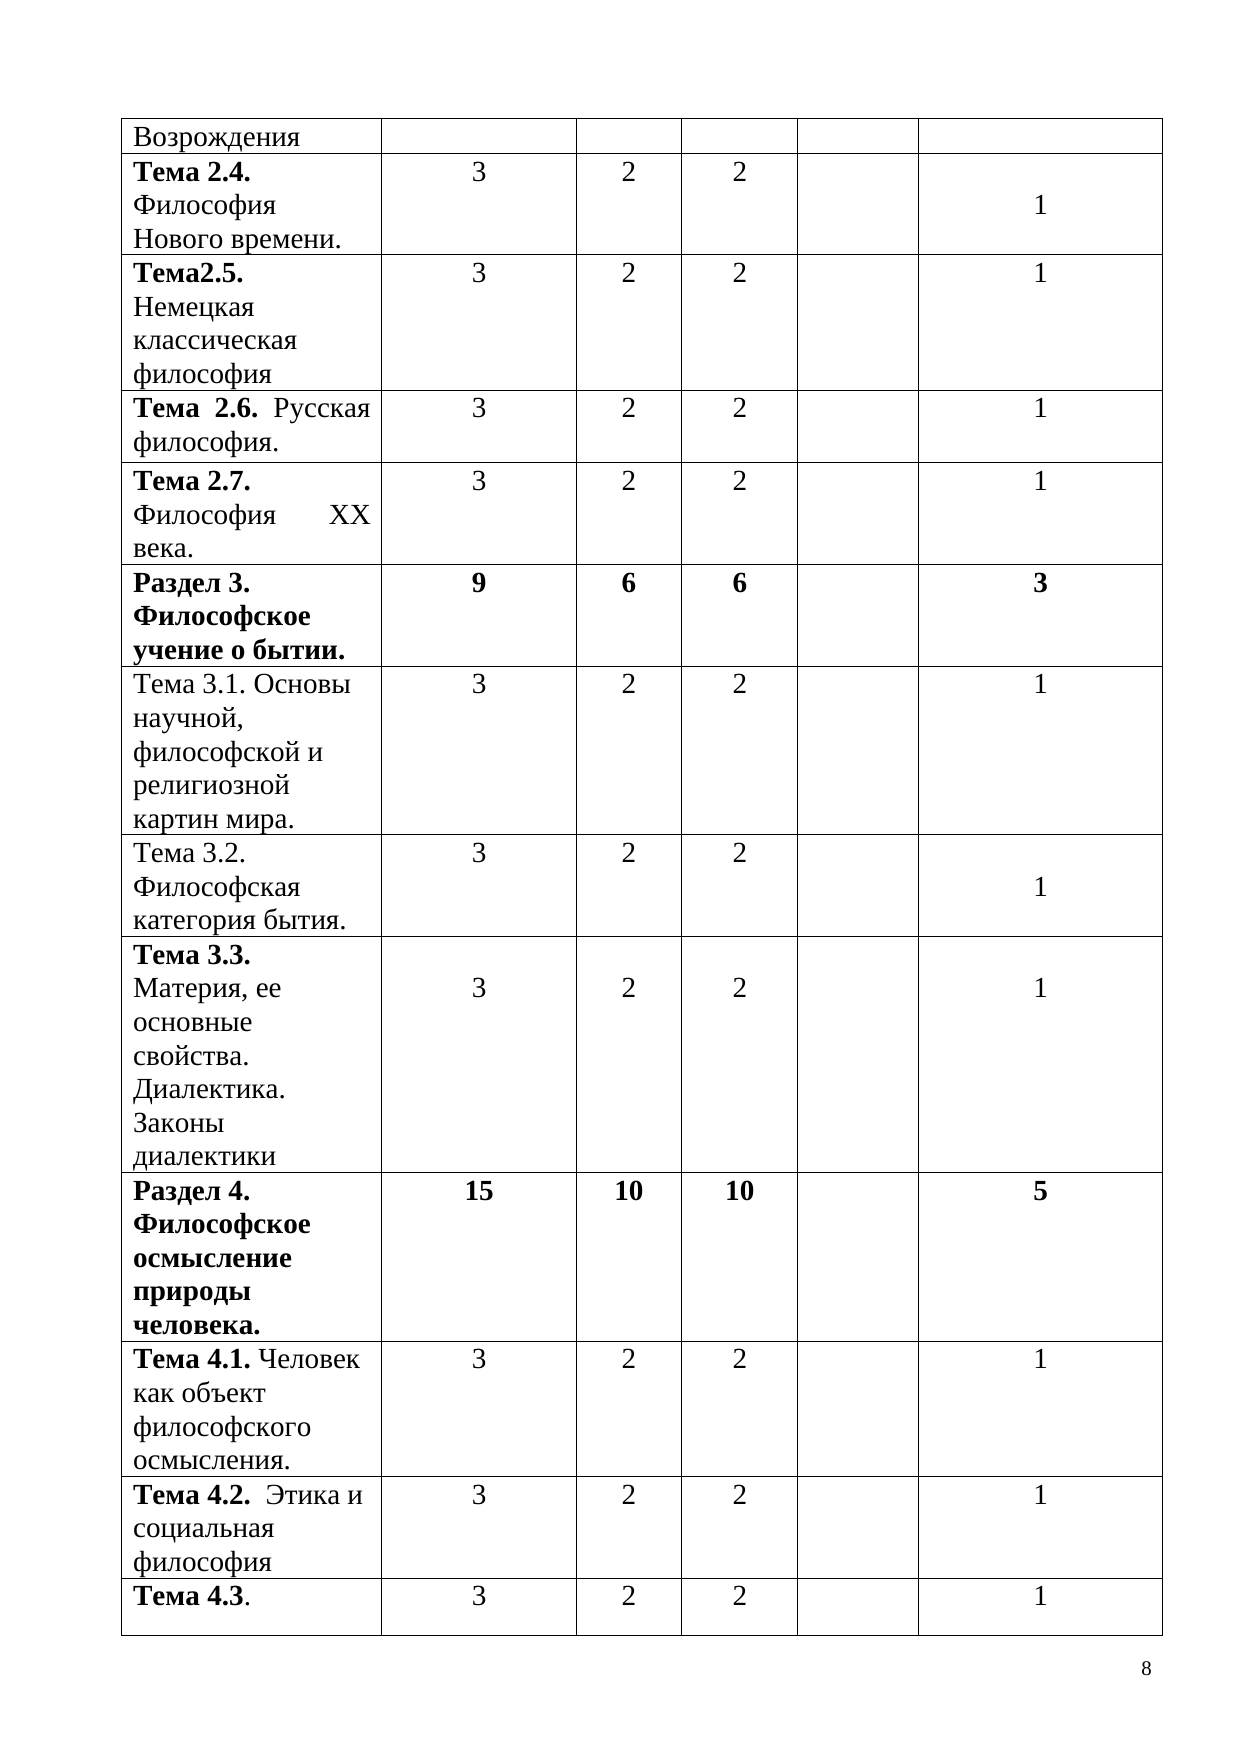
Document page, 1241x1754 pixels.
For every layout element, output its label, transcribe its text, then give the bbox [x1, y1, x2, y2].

table_cell Тема 2.4. Философия Нового времени. [122, 154, 381, 254]
table_cell 3 [382, 937, 576, 1172]
table_cell Тема 4.1. Человек как объект философского осмысления. [122, 1342, 381, 1476]
table_cell 1 [919, 119, 1162, 153]
table_cell 2 [682, 1477, 797, 1577]
table_cell 1 [919, 154, 1162, 254]
table_cell 1 [919, 463, 1162, 564]
table_cell 2 [682, 1579, 797, 1635]
table_cell 3 [382, 391, 576, 462]
table_cell Тема 3.1. Основы научной, философской и религиозной картин мира. [122, 667, 381, 834]
table_cell Раздел 4. Философское осмысление природы человека. [122, 1173, 381, 1341]
table_cell Тема 3.3. Материя, ее основные свойства. Диалектика. Законы диалектики [122, 937, 381, 1172]
table_cell 2 [682, 255, 797, 389]
table_cell 10 [682, 1173, 797, 1341]
table_cell 3 [382, 154, 576, 254]
table_cell 2 [577, 937, 681, 1172]
table_cell 6 [577, 565, 681, 666]
table_cell 2 [682, 154, 797, 254]
table_cell [798, 1477, 918, 1577]
table_cell 2 [577, 1579, 681, 1635]
table_cell [798, 463, 918, 564]
table_cell 2 [577, 391, 681, 462]
table_cell 2 [682, 463, 797, 564]
table_cell [798, 937, 918, 1172]
table_cell 1 [919, 255, 1162, 389]
table_cell 2 [577, 1342, 681, 1476]
table_cell 3 [382, 667, 576, 834]
table_cell [798, 667, 918, 834]
table_cell 5 [919, 1173, 1162, 1341]
table_cell 1 [919, 667, 1162, 834]
table_cell 1 [919, 1477, 1162, 1577]
table_cell 2 [682, 667, 797, 834]
table_cell 6 [682, 565, 797, 666]
table_cell 10 [577, 1173, 681, 1341]
table_cell 2 [577, 1477, 681, 1577]
table_cell Тема 2.6. Русская философия. [122, 391, 381, 462]
table_cell 2 [682, 391, 797, 462]
table_cell Тема 3.2. Философская категория бытия. [122, 835, 381, 936]
table_cell 2 [577, 463, 681, 564]
table_cell 1 [919, 835, 1162, 936]
table_cell 3 [382, 1342, 576, 1476]
table_cell 3 [382, 1477, 576, 1577]
table_cell [798, 255, 918, 389]
table_cell [798, 391, 918, 462]
table_cell [798, 1579, 918, 1635]
table_cell [798, 1173, 918, 1341]
table_cell 3 [919, 565, 1162, 666]
table_cell 3 [382, 255, 576, 389]
table_cell 2 [577, 667, 681, 834]
table_cell [798, 565, 918, 666]
table_cell 2 [682, 937, 797, 1172]
table_cell 3 [382, 1579, 576, 1635]
table_cell 15 [382, 1173, 576, 1341]
table_cell 2 [577, 835, 681, 936]
table_cell Раздел 3. Философское учение о бытии. [122, 565, 381, 666]
table_cell 2 [682, 119, 797, 153]
table_cell 2 [577, 154, 681, 254]
table_cell [798, 835, 918, 936]
table_cell 2 [682, 835, 797, 936]
table_cell 2 [577, 255, 681, 389]
table_cell 1 [919, 391, 1162, 462]
table_cell 3 [382, 835, 576, 936]
table_cell 1 [919, 1342, 1162, 1476]
table_cell Тема 4.2. Этика и социальная философия [122, 1477, 381, 1577]
table_cell [798, 119, 918, 153]
table_cell 9 [382, 565, 576, 666]
table_cell 1 [919, 1579, 1162, 1635]
table_cell 2 [577, 119, 681, 153]
table_cell [798, 1342, 918, 1476]
table_cell 2 [682, 1342, 797, 1476]
table_cell Тема 2.7. Философия XX века. [122, 463, 381, 564]
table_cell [122, 1579, 381, 1635]
table_cell 3 [382, 463, 576, 564]
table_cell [122, 119, 381, 153]
table_cell Тема2.5. Немецкая классическая философия [122, 255, 381, 389]
table_cell [798, 154, 918, 254]
table_cell 1 [919, 937, 1162, 1172]
table_cell 3 [382, 119, 576, 153]
